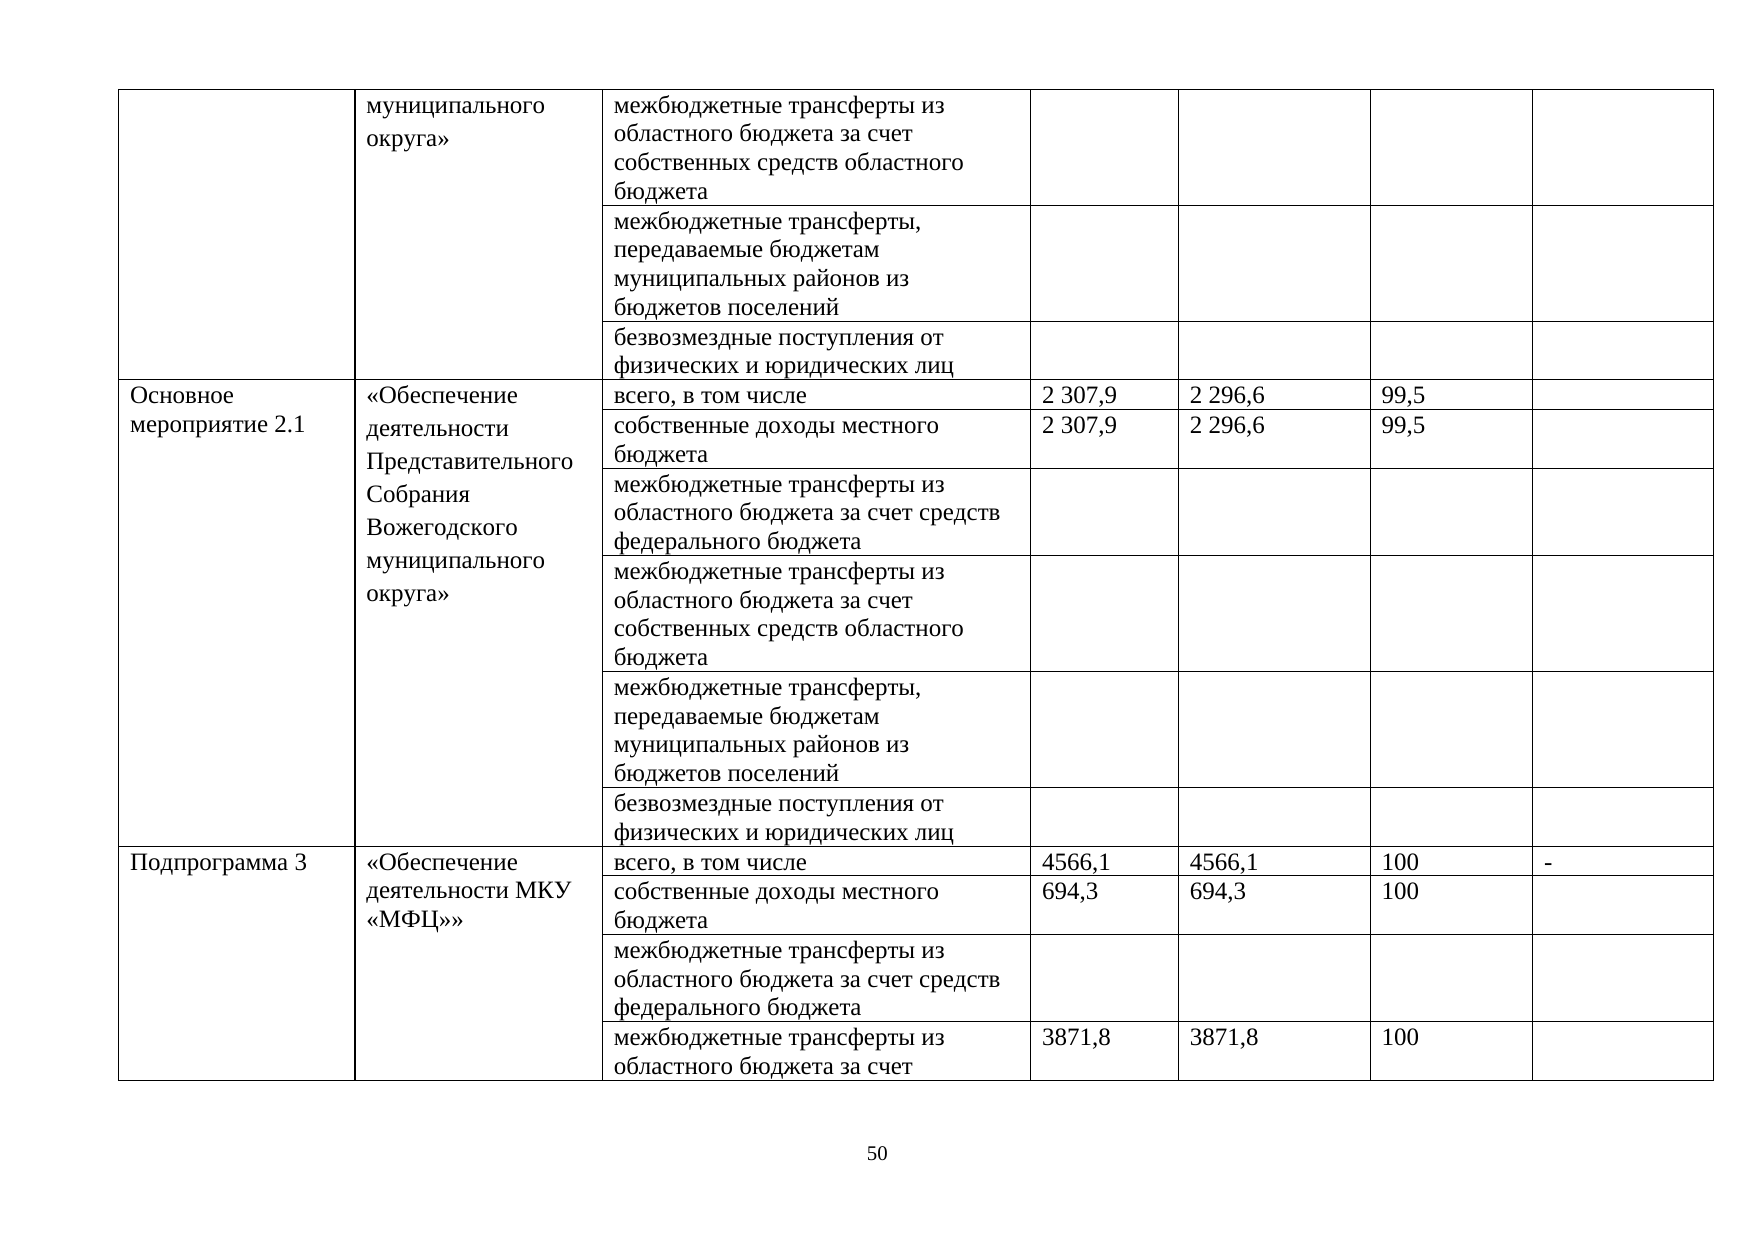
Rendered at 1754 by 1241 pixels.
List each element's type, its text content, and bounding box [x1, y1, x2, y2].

table_cell [1533, 469, 1713, 555]
table_cell безвозмездные поступления от физических и юридических лиц [603, 322, 1030, 379]
table_cell 100 [1371, 1022, 1532, 1080]
table_cell 694,3 [1031, 876, 1178, 934]
table_cell [1031, 672, 1178, 787]
table_cell собственные доходы местного бюджета [603, 876, 1030, 934]
table_cell межбюджетные трансферты, передаваемые бюджетам муниципальных районов из бюджетов поселений [603, 672, 1030, 787]
table_cell [1533, 1022, 1713, 1080]
table_cell [1371, 788, 1532, 846]
table_cell [1533, 876, 1713, 934]
table_cell 2 307,9 [1031, 410, 1178, 468]
table_cell [1031, 322, 1178, 379]
table_cell [1179, 672, 1370, 787]
table_cell 100 [1371, 876, 1532, 934]
table_cell [1533, 935, 1713, 1021]
table_cell 4566,1 [1179, 847, 1370, 875]
table_cell [1371, 206, 1532, 321]
table_cell [1031, 469, 1178, 555]
table_cell [1031, 556, 1178, 671]
table_cell собственные доходы местного бюджета [603, 410, 1030, 468]
table_cell межбюджетные трансферты из областного бюджета за счет собственных средств областного бюджета [603, 556, 1030, 671]
table_cell [1179, 788, 1370, 846]
table_cell 100 [1371, 847, 1532, 875]
table_cell 4566,1 [1031, 847, 1178, 875]
table_cell [1371, 322, 1532, 379]
table_cell [1371, 935, 1532, 1021]
table_cell [1371, 90, 1532, 205]
table_cell межбюджетные трансферты из областного бюджета за счет средств федерального бюджета [603, 469, 1030, 555]
table_cell [1179, 322, 1370, 379]
table_cell межбюджетные трансферты, передаваемые бюджетам муниципальных районов из бюджетов поселений [603, 206, 1030, 321]
table_cell - [1533, 847, 1713, 875]
table_cell межбюджетные трансферты из областного бюджета за счет средств федерального бюджета [603, 935, 1030, 1021]
table_cell 3871,8 [1031, 1022, 1178, 1080]
table_cell 3871,8 [1179, 1022, 1370, 1080]
table_cell [1533, 410, 1713, 468]
table_cell [1533, 672, 1713, 787]
table_cell [1371, 469, 1532, 555]
table_cell «Обеспечение деятельности Представительного Собрания Вожегодского муниципального округа» [356, 380, 602, 846]
table_cell всего, в том числе [603, 847, 1030, 875]
table_cell [1031, 206, 1178, 321]
table_cell Подпрограмма 3 [119, 847, 354, 1080]
table_cell [1371, 556, 1532, 671]
table_cell межбюджетные трансферты из областного бюджета за счет собственных средств областного бюджета [603, 90, 1030, 205]
table_cell Основное мероприятие 2.1 [119, 380, 354, 846]
table_cell [1031, 90, 1178, 205]
table_cell [1179, 935, 1370, 1021]
table_cell [1533, 788, 1713, 846]
table_cell [1371, 672, 1532, 787]
table_cell [1533, 380, 1713, 409]
table_cell 2 296,6 [1179, 410, 1370, 468]
table_cell [1179, 556, 1370, 671]
table_cell [1533, 206, 1713, 321]
table_cell 2 296,6 [1179, 380, 1370, 409]
table_cell [1533, 556, 1713, 671]
table_cell [1031, 788, 1178, 846]
table_cell 2 307,9 [1031, 380, 1178, 409]
table_cell всего, в том числе [603, 380, 1030, 409]
table_cell [1533, 322, 1713, 379]
table_cell «Обеспечение деятельности МКУ «МФЦ»» [356, 847, 602, 1080]
table_cell [1179, 90, 1370, 205]
table_cell [1179, 206, 1370, 321]
table_cell 99,5 [1371, 410, 1532, 468]
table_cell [603, 1022, 1030, 1080]
table_cell [1031, 935, 1178, 1021]
table_cell 694,3 [1179, 876, 1370, 934]
table_cell [1533, 90, 1713, 205]
table_cell [1179, 469, 1370, 555]
table_cell 99,5 [1371, 380, 1532, 409]
table_cell безвозмездные поступления от физических и юридических лиц [603, 788, 1030, 846]
